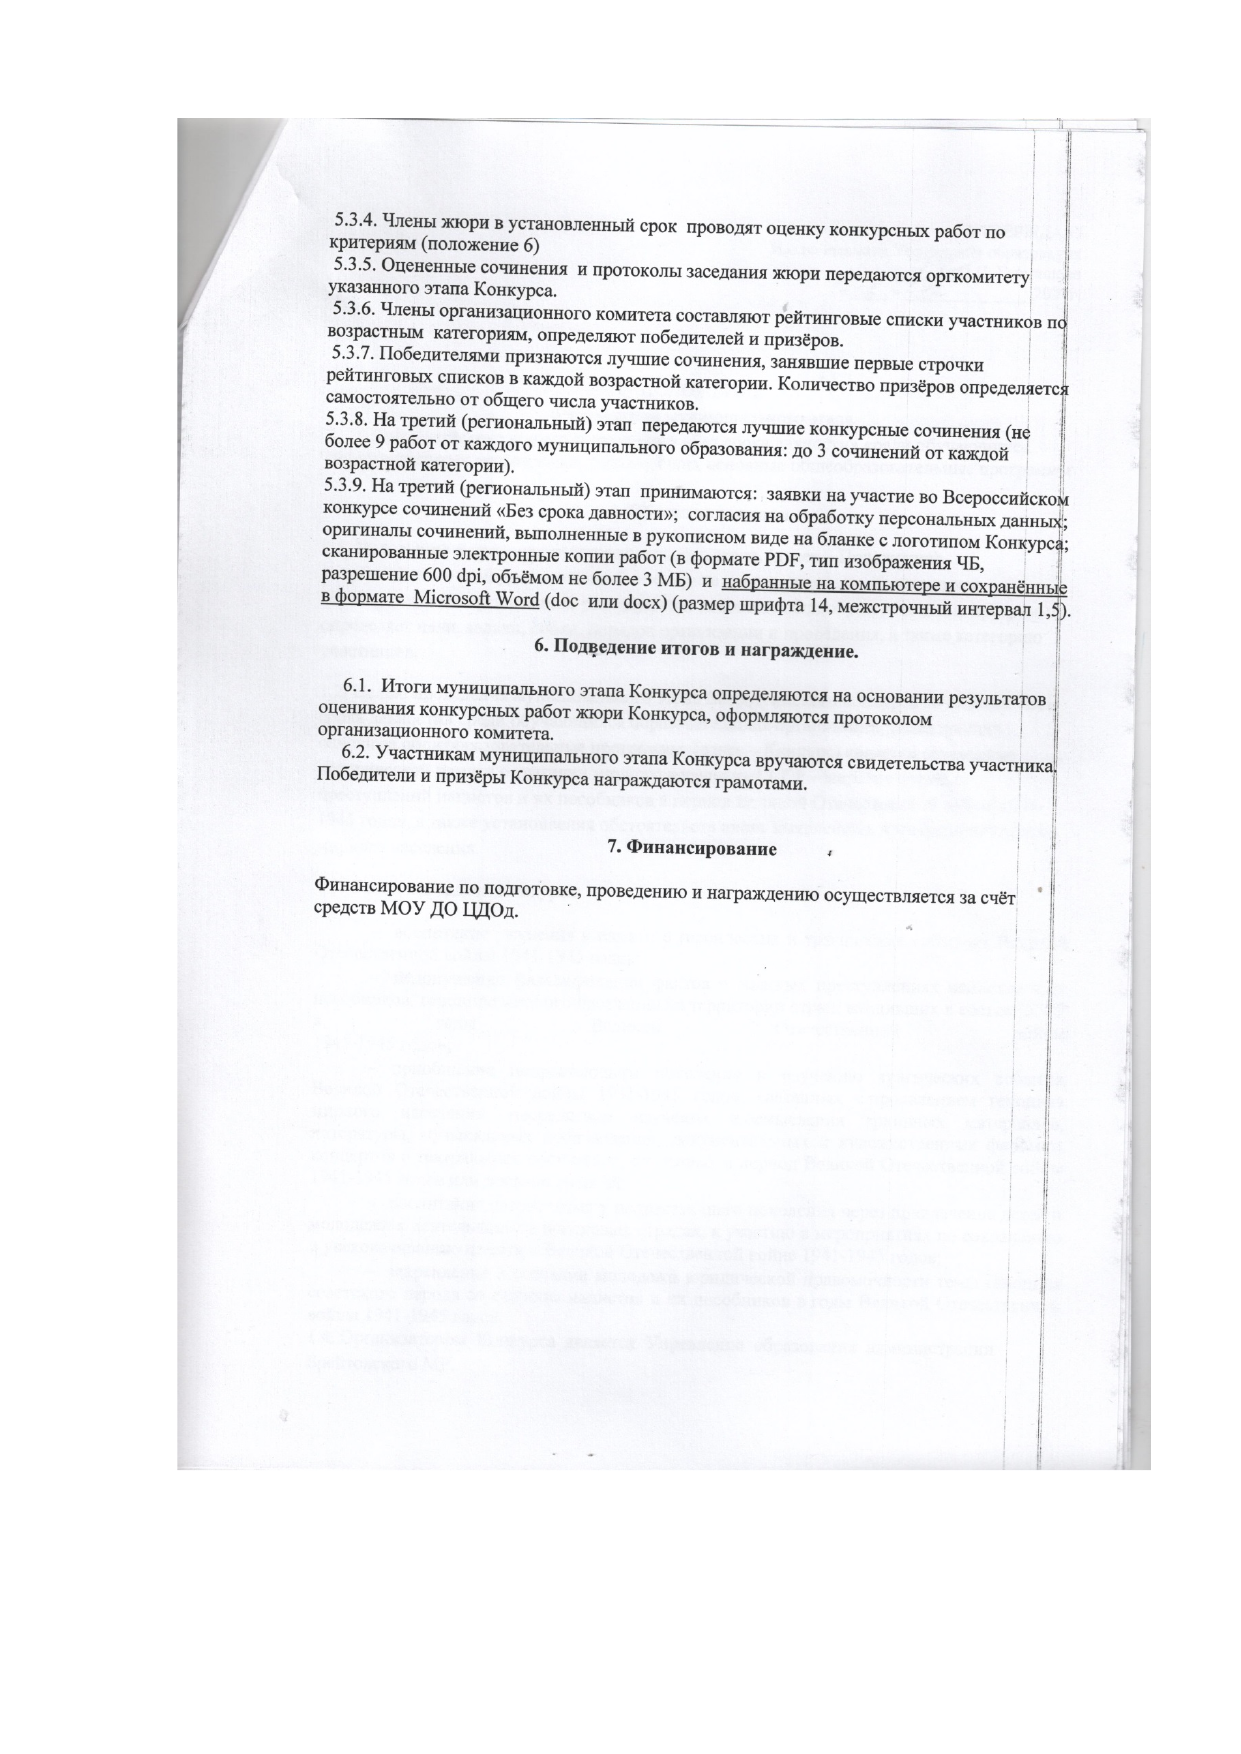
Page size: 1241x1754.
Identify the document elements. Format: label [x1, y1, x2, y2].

picture [177, 118, 1151, 1477]
